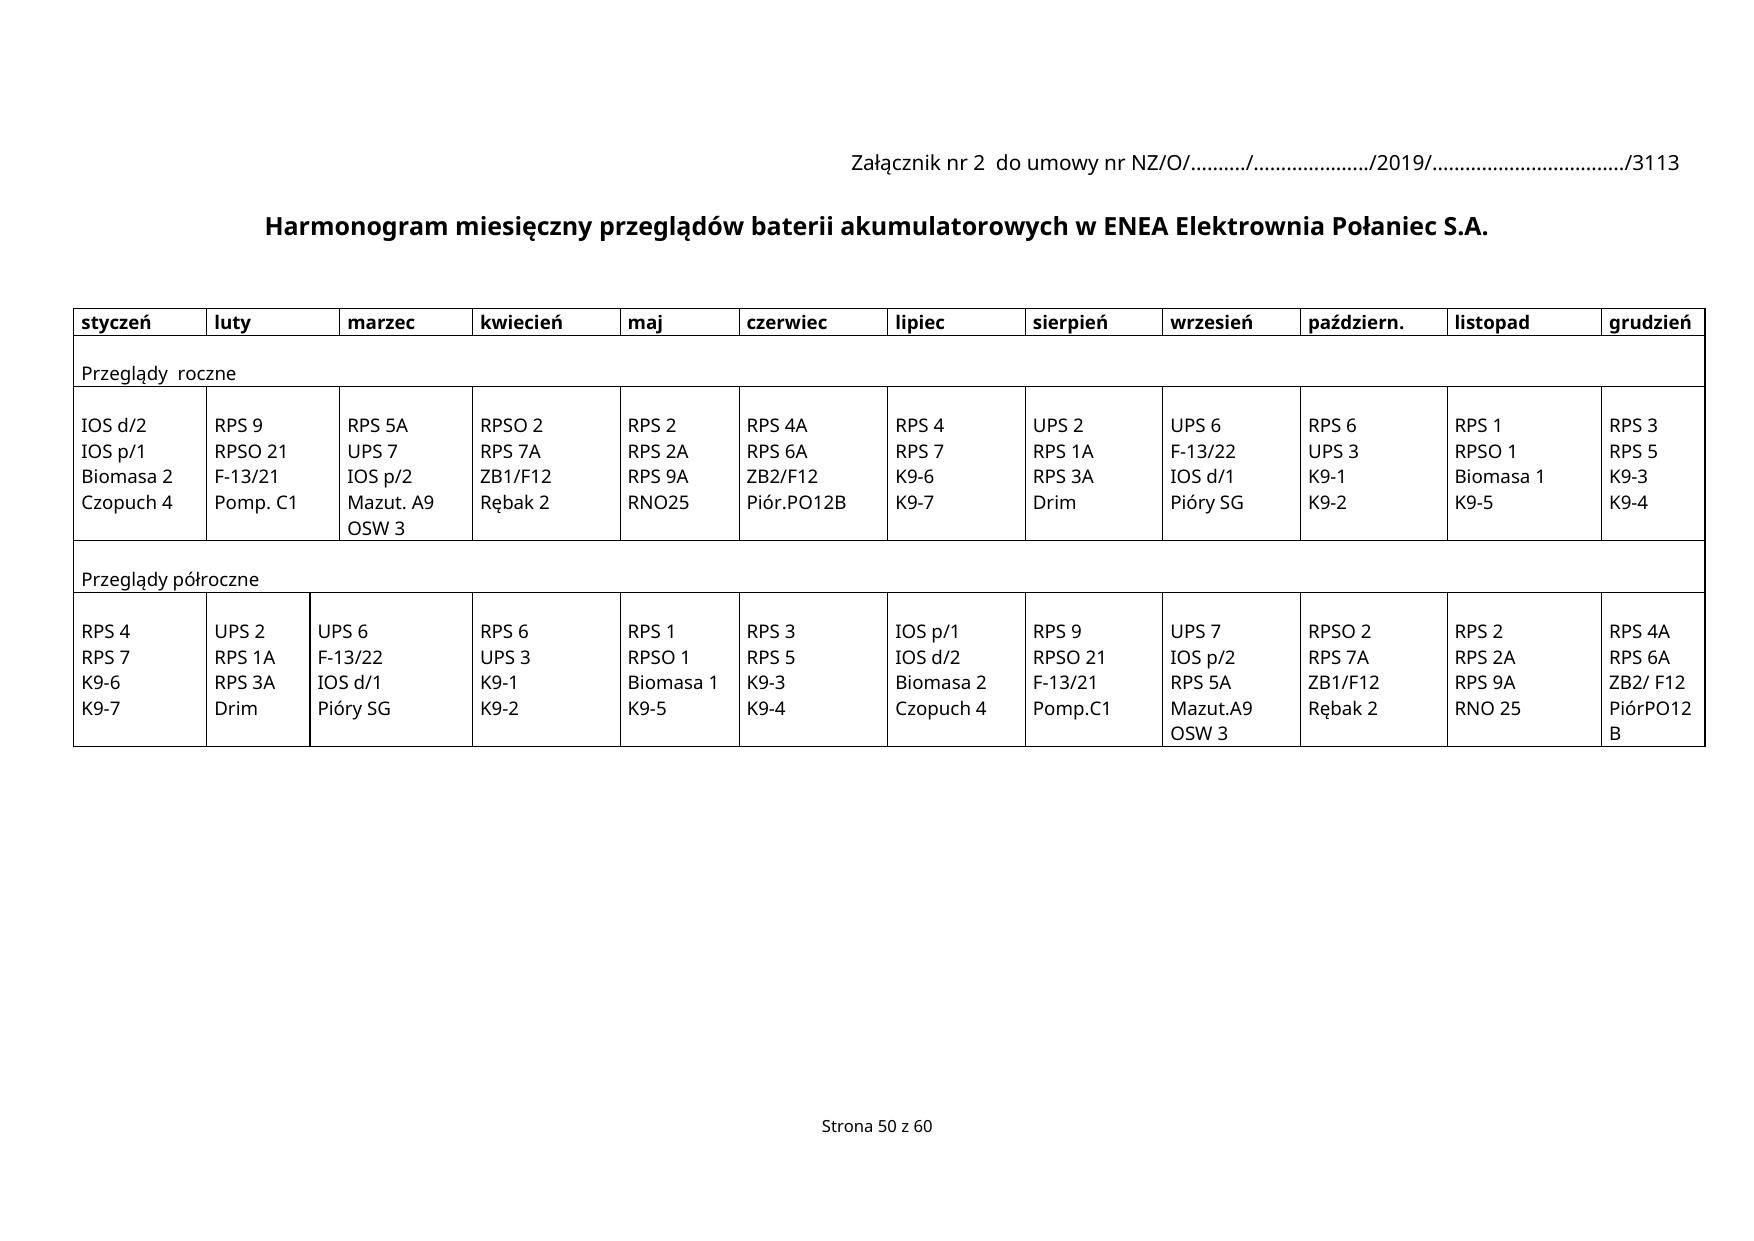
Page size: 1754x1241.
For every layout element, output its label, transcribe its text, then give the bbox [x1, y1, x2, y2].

table_cell RPS 2 RPS 2A RPS 9A RNO25 [621, 387, 739, 540]
table_cell RPS 3 RPS 5 K9-3 K9-4 [1602, 387, 1704, 540]
table_cell RPS 6 UPS 3 K9-1 K9-2 [1301, 387, 1447, 540]
table_cell RPSO 2 RPS 7A ZB1/F12 Rębak 2 [1301, 593, 1447, 746]
table_cell UPS 2 RPS 1A RPS 3A Drim [1026, 387, 1162, 540]
table_cell RPS 2 RPS 2A RPS 9A RNO 25 [1448, 593, 1601, 746]
table_header grudzień [1602, 309, 1704, 335]
text Załącznik nr 2 do umowy nr NZ/O/…..…../……………….../2019/……………………………../3113 [74, 148, 1680, 176]
table_cell UPS 6 F-13/22 IOS d/1 Pióry SG [311, 593, 472, 746]
table_cell RPS 3 RPS 5 K9-3 K9-4 [740, 593, 887, 746]
table_cell RPS 4 RPS 7 K9-6 K9-7 [74, 593, 206, 746]
table_header czerwiec [740, 309, 887, 335]
table_cell Przeglądy półroczne [74, 541, 1704, 592]
table_cell IOS d/2 IOS p/1 Biomasa 2 Czopuch 4 [74, 387, 206, 540]
table_header wrzesień [1163, 309, 1300, 335]
table_cell RPS 4 RPS 7 K9-6 K9-7 [888, 387, 1025, 540]
table_header lipiec [888, 309, 1025, 335]
table_header luty [207, 309, 339, 335]
table_header marzec [340, 309, 472, 335]
table_cell RPS 1 RPSO 1 Biomasa 1 K9-5 [621, 593, 739, 746]
table_header październ. [1301, 309, 1447, 335]
table_cell RPS 4A RPS 6A ZB2/F12 Piór.PO12B [740, 387, 887, 540]
table_header maj [621, 309, 739, 335]
table_cell IOS p/1 IOS d/2 Biomasa 2 Czopuch 4 [888, 593, 1025, 746]
table_cell Przeglądy roczne [74, 336, 1704, 386]
table_cell RPS 9 RPSO 21 F-13/21 Pomp.C1 [1026, 593, 1162, 746]
table_cell RPS 5A UPS 7 IOS p/2 Mazut. A9 OSW 3 [340, 387, 472, 540]
table_cell RPS 1 RPSO 1 Biomasa 1 K9-5 [1448, 387, 1601, 540]
table_cell UPS 7 IOS p/2 RPS 5A Mazut.A9 OSW 3 [1163, 593, 1300, 746]
table_cell UPS 6 F-13/22 IOS d/1 Pióry SG [1163, 387, 1300, 540]
table_cell RPS 4A RPS 6A ZB2/ F12 PiórPO12B [1602, 593, 1704, 746]
table_header listopad [1448, 309, 1601, 335]
table_header styczeń [74, 309, 206, 335]
table_cell RPS 9 RPSO 21 F-13/21 Pomp. C1 [207, 387, 339, 540]
table_cell RPSO 2 RPS 7A ZB1/F12 Rębak 2 [473, 387, 620, 540]
subtitle Harmonogram miesięczny przeglądów baterii akumulatorowych w ENEA Elektrownia Połaniec S.A. [74, 209, 1680, 243]
table_header sierpień [1026, 309, 1162, 335]
table_cell UPS 2 RPS 1A RPS 3A Drim [207, 593, 309, 746]
table_cell RPS 6 UPS 3 K9-1 K9-2 [473, 593, 620, 746]
table_header kwiecień [473, 309, 620, 335]
